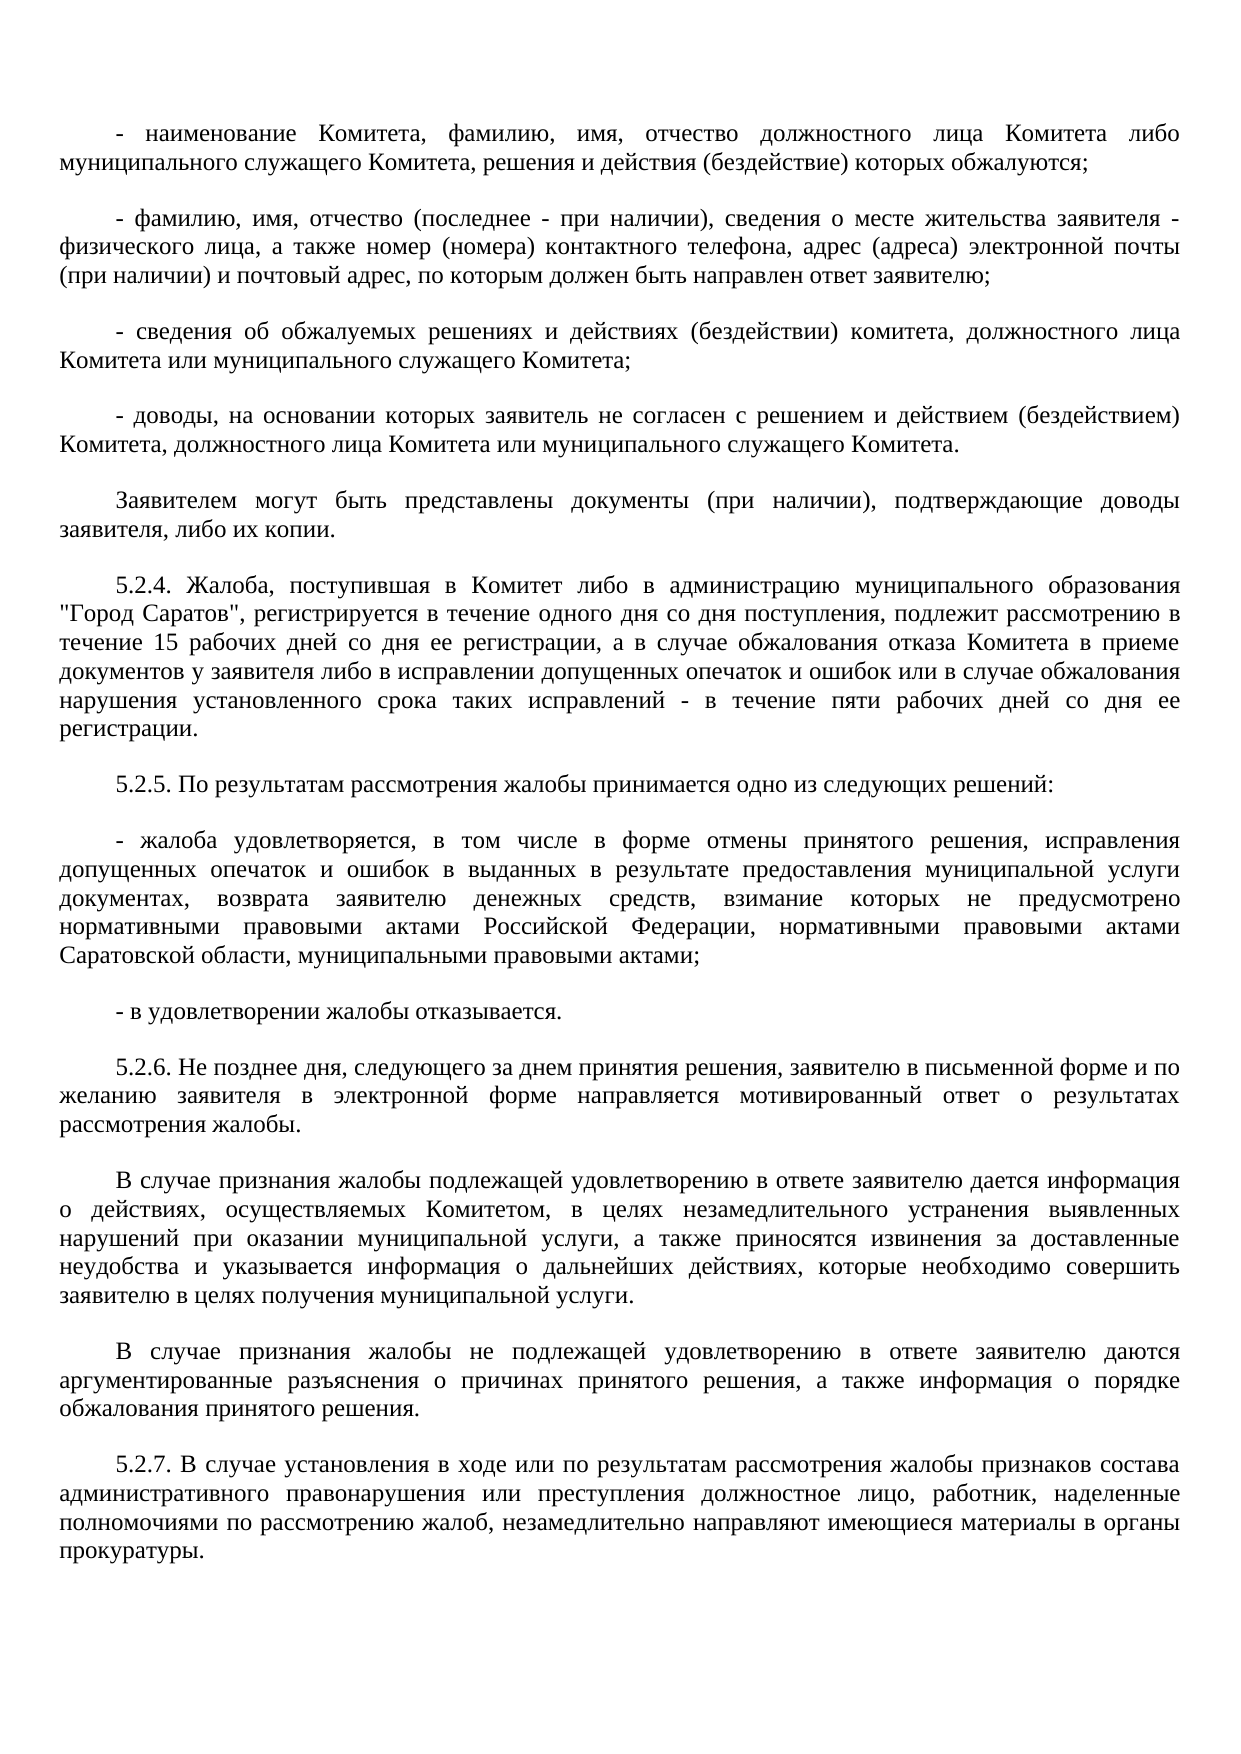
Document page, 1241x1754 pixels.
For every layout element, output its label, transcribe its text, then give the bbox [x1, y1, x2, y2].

text - доводы, на основании которых заявитель не согласен с решением и действием (бездействием) Комитета, должностного лица Комитета или муниципального служащего Комитета. [59, 401, 1181, 458]
text - в удовлетворении жалобы отказывается. [59, 996, 1181, 1025]
text - наименование Комитета, фамилию, имя, отчество должностного лица Комитета либо муниципального служащего Комитета, решения и действия (бездействие) которых обжалуются; [59, 118, 1181, 176]
text - фамилию, имя, отчество (последнее - при наличии), сведения о месте жительства заявителя - физического лица, а также номер (номера) контактного телефона, адрес (адреса) электронной почты (при наличии) и почтовый адрес, по которым должен быть направлен ответ заявителю; [59, 203, 1181, 289]
text 5.2.5. По результатам рассмотрения жалобы принимается одно из следующих решений: [59, 769, 1181, 798]
text 5.2.4. Жалоба, поступившая в Комитет либо в администрацию муниципального образования "Город Саратов", регистрируется в течение одного дня со дня поступления, подлежит рассмотрению в течение 15 рабочих дней со дня ее регистрации, а в случае обжалования отказа Комитета в приеме документов у заявителя либо в исправлении допущенных опечаток и ошибок или в случае обжалования нарушения установленного срока таких исправлений - в течение пяти рабочих дней со дня ее регистрации. [59, 570, 1181, 742]
text 5.2.6. Не позднее дня, следующего за днем принятия решения, заявителю в письменной форме и по желанию заявителя в электронной форме направляется мотивированный ответ о результатах рассмотрения жалобы. [59, 1052, 1181, 1138]
text В случае признания жалобы не подлежащей удовлетворению в ответе заявителю даются аргументированные разъяснения о причинах принятого решения, а также информация о порядке обжалования принятого решения. [59, 1336, 1181, 1422]
text - жалоба удовлетворяется, в том числе в форме отмены принятого решения, исправления допущенных опечаток и ошибок в выданных в результате предоставления муниципальной услуги документах, возврата заявителю денежных средств, взимание которых не предусмотрено нормативными правовыми актами Российской Федерации, нормативными правовыми актами Саратовской области, муниципальными правовыми актами; [59, 825, 1181, 969]
text - сведения об обжалуемых решениях и действиях (бездействии) комитета, должностного лица Комитета или муниципального служащего Комитета; [59, 316, 1181, 373]
text Заявителем могут быть представлены документы (при наличии), подтверждающие доводы заявителя, либо их копии. [59, 485, 1181, 543]
text В случае признания жалобы подлежащей удовлетворению в ответе заявителю дается информация о действиях, осуществляемых Комитетом, в целях незамедлительного устранения выявленных нарушений при оказании муниципальной услуги, а также приносятся извинения за доставленные неудобства и указывается информация о дальнейших действиях, которые необходимо совершить заявителю в целях получения муниципальной услуги. [59, 1165, 1181, 1309]
text 5.2.7. В случае установления в ходе или по результатам рассмотрения жалобы признаков состава административного правонарушения или преступления должностное лицо, работник, наделенные полномочиями по рассмотрению жалоб, незамедлительно направляют имеющиеся материалы в органы прокуратуры. [59, 1449, 1181, 1564]
